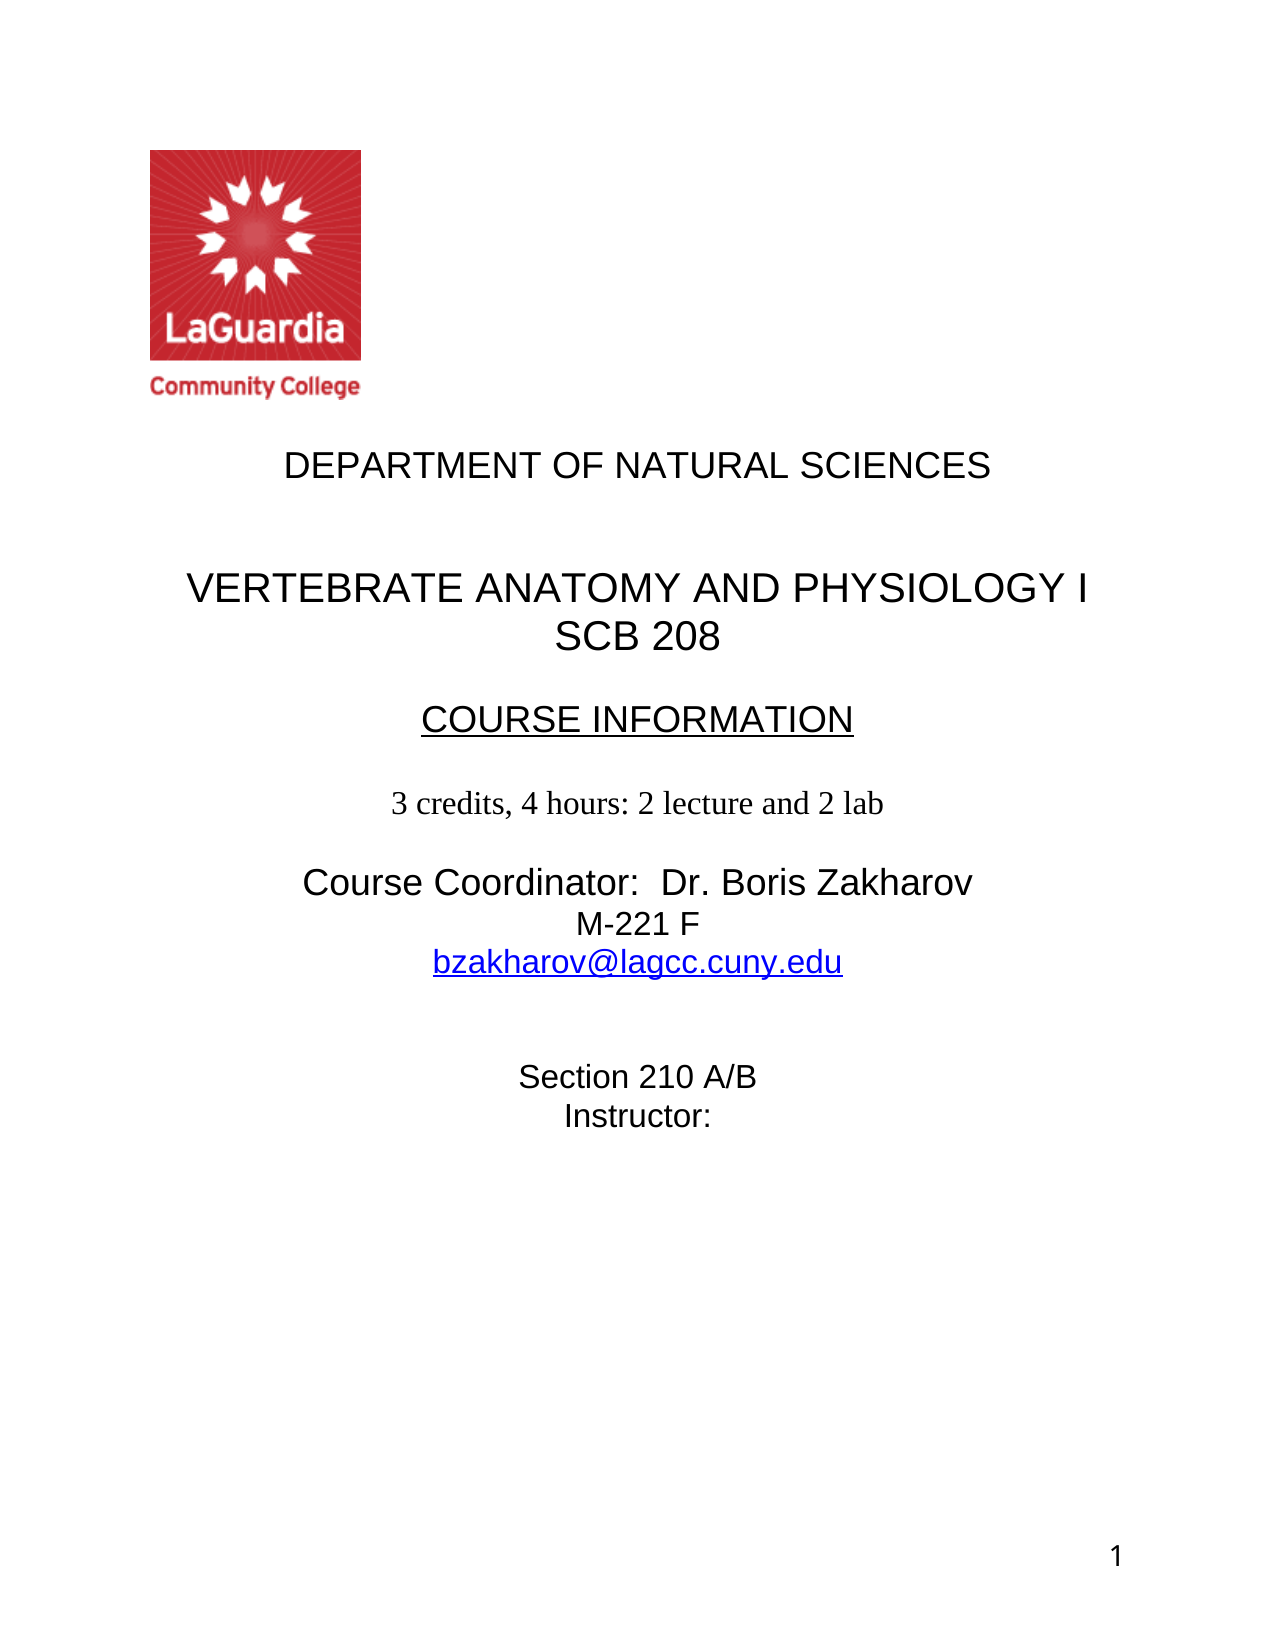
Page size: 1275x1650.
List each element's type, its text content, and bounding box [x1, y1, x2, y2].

text Instructor: [150, 1096, 1125, 1134]
text M-221 F [150, 903, 1125, 942]
text VERTEBRATE ANATOMY AND PHYSIOLOGY I [150, 563, 1125, 611]
text Section 210 A/B [150, 1057, 1125, 1096]
picture [150, 150, 361, 400]
text DEPARTMENT OF NATURAL SCIENCES [150, 443, 1125, 486]
text SCB 208 [150, 611, 1125, 659]
text 3 credits, 4 hours: 2 lecture and 2 lab [150, 784, 1125, 822]
text bzakharov@lagcc.cuny.edu [150, 942, 1125, 980]
text Course Coordinator: Dr. Boris Zakharov [150, 860, 1125, 903]
text COURSE INFORMATION [150, 697, 1125, 741]
